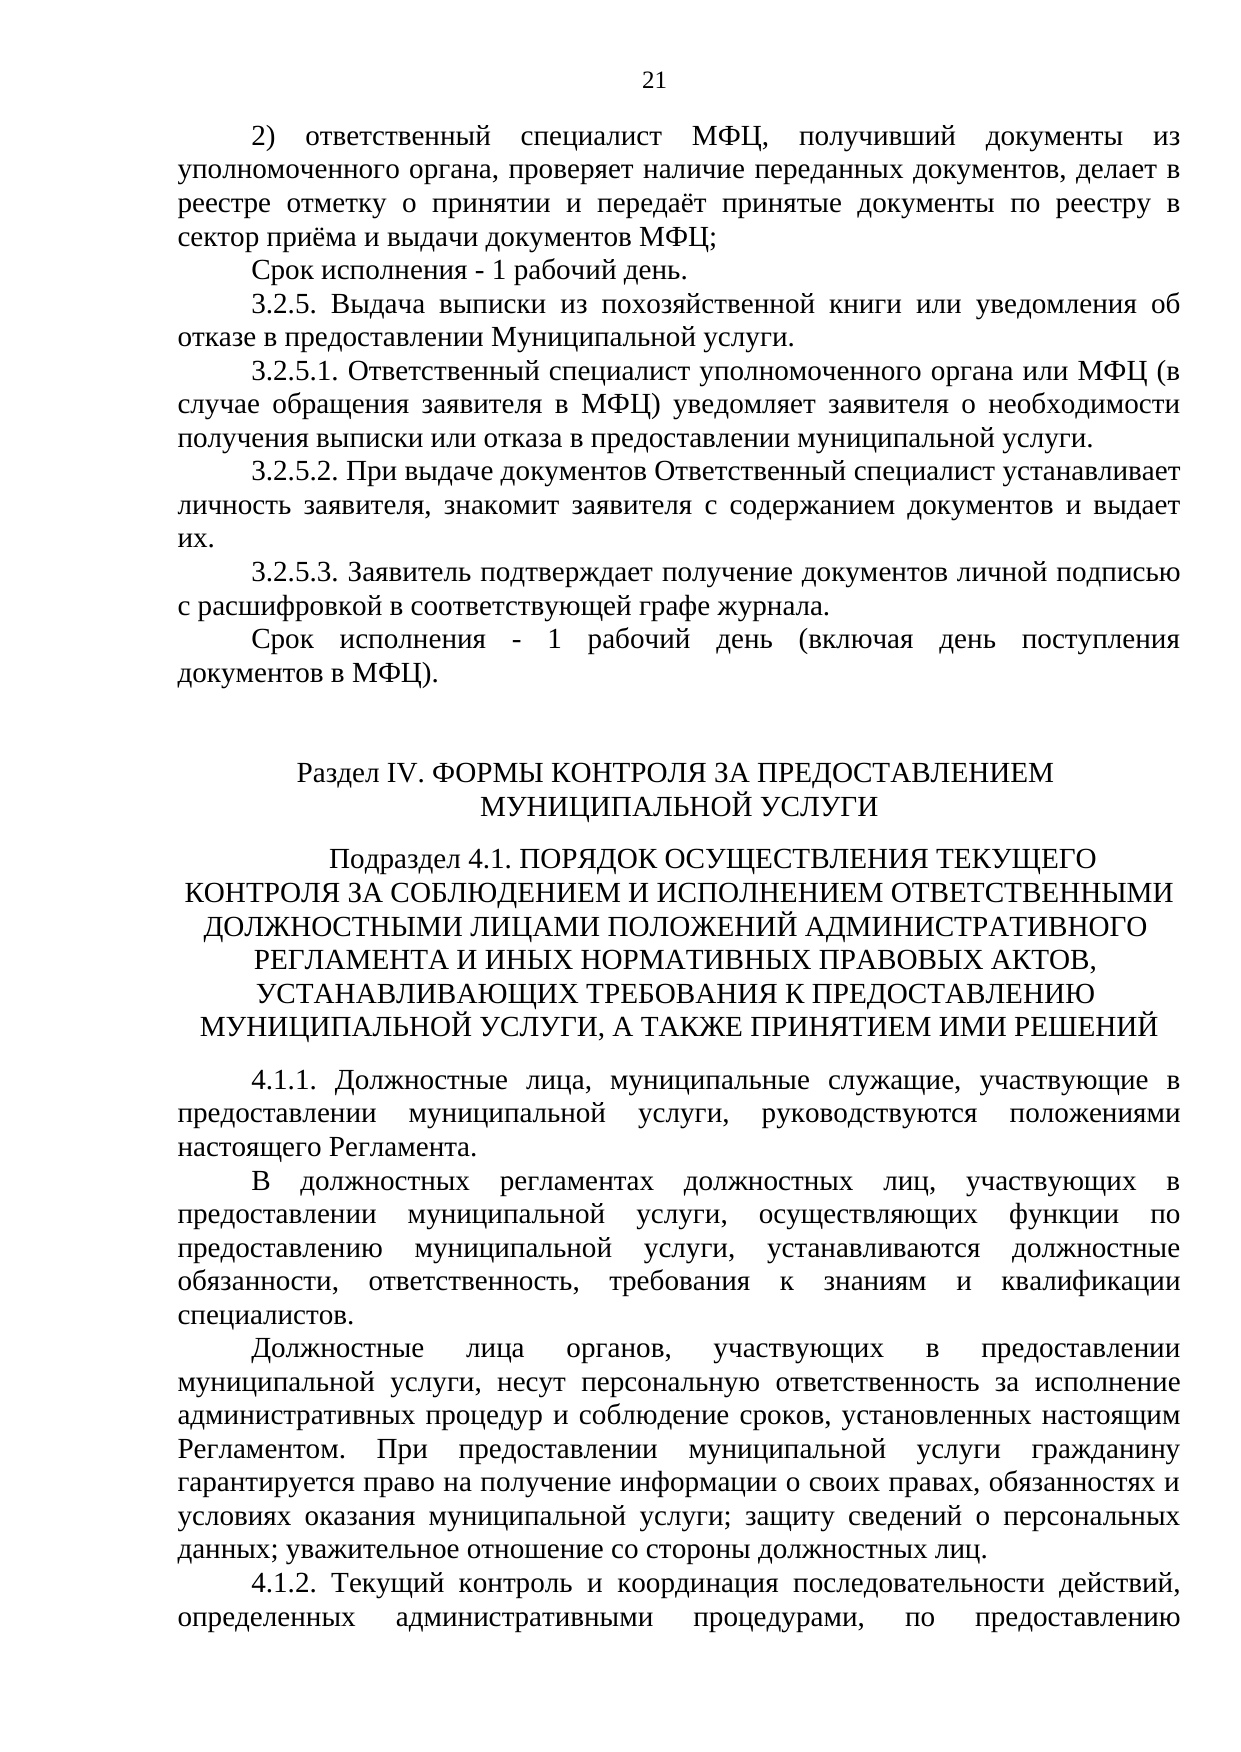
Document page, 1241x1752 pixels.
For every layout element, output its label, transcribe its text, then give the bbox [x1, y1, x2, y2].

text Срок исполнения - 1 рабочий день (включая день поступления документов в МФЦ). [177, 621, 1181, 688]
text Подраздел 4.1. ПОРЯДОК ОСУЩЕСТВЛЕНИЯ ТЕКУЩЕГО КОНТРОЛЯ ЗА СОБЛЮДЕНИЕМ И ИСПОЛНЕНИЕМ ОТВЕТСТВЕННЫМИ ДОЛЖНОСТНЫМИ ЛИЦАМИ ПОЛОЖЕНИЙ АДМИНИСТРАТИВНОГО РЕГЛАМЕНТА И ИНЫХ НОРМАТИВНЫХ ПРАВОВЫХ АКТОВ, УСТАНАВЛИВАЮЩИХ ТРЕБОВАНИЯ К ПРЕДОСТАВЛЕНИЮ МУНИЦИПАЛЬНОЙ УСЛУГИ, А ТАКЖЕ ПРИНЯТИЕМ ИМИ РЕШЕНИЙ [177, 842, 1181, 1043]
text Должностные лица органов, участвующих в предоставлении муниципальной услуги, несут персональную ответственность за исполнение административных процедур и соблюдение сроков, установленных настоящим Регламентом. При предоставлении муниципальной услуги гражданину гарантируется право на получение информации о своих правах, обязанностях и условиях оказания муниципальной услуги; защиту сведений о персональных данных; уважительное отношение со стороны должностных лиц. [177, 1330, 1181, 1565]
text Срок исполнения - 1 рабочий день. [177, 252, 1181, 286]
text Раздел IV. ФОРМЫ КОНТРОЛЯ ЗА ПРЕДОСТАВЛЕНИЕМ МУНИЦИПАЛЬНОЙ УСЛУГИ [177, 755, 1181, 822]
text 2) ответственный специалист МФЦ, получивший документы из уполномоченного органа, проверяет наличие переданных документов, делает в реестре отметку о принятии и передаёт принятые документы по реестру в сектор приёма и выдачи документов МФЦ; [177, 118, 1181, 252]
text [177, 1565, 1181, 1632]
text В должностных регламентах должностных лиц, участвующих в предоставлении муниципальной услуги, осуществляющих функции по предоставлению муниципальной услуги, устанавливаются должностные обязанности, ответственность, требования к знаниям и квалификации специалистов. [177, 1163, 1181, 1330]
text 3.2.5.2. При выдаче документов Ответственный специалист устанавливает личность заявителя, знакомит заявителя с содержанием документов и выдает их. [177, 453, 1181, 554]
text 3.2.5.1. Ответственный специалист уполномоченного органа или МФЦ (в случае обращения заявителя в МФЦ) уведомляет заявителя о необходимости получения выписки или отказа в предоставлении муниципальной услуги. [177, 353, 1181, 453]
text 3.2.5.3. Заявитель подтверждает получение документов личной подписью с расшифровкой в соответствующей графе журнала. [177, 554, 1181, 621]
text 4.1.1. Должностные лица, муниципальные служащие, участвующие в предоставлении муниципальной услуги, руководствуются положениями настоящего Регламента. [177, 1062, 1181, 1163]
text 3.2.5. Выдача выписки из похозяйственной книги или уведомления об отказе в предоставлении Муниципальной услуги. [177, 286, 1181, 353]
